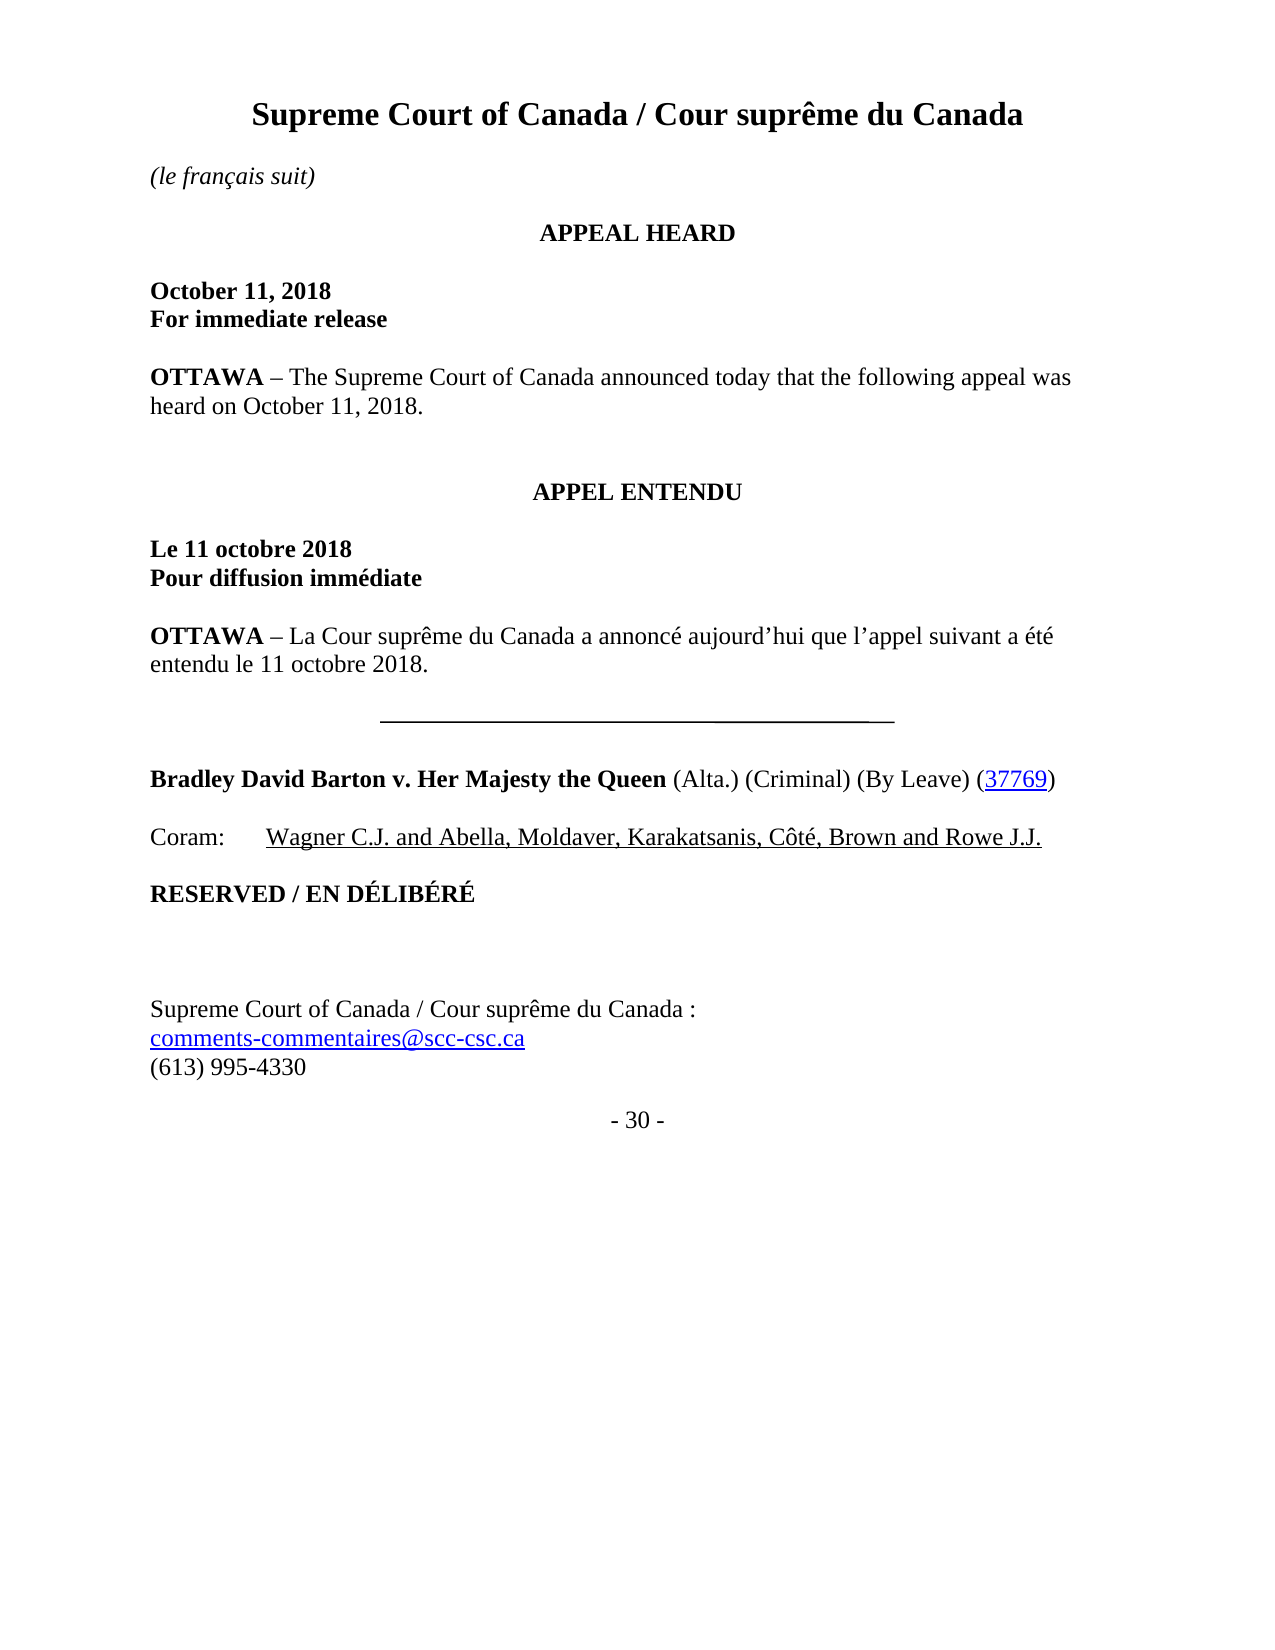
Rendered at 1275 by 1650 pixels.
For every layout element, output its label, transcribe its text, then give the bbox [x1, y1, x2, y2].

text Bradley David Barton v. Her Majesty the Queen (Alta.) (Criminal) (By Leave) (37769) [150, 764, 1125, 793]
text Le 11 octobre 2018 [150, 534, 1125, 563]
text (613) 995-4330 [150, 1052, 1125, 1081]
text Supreme Court of Canada / Cour suprême du Canada : [150, 994, 1125, 1023]
text APPEL ENTENDU [150, 477, 1125, 506]
text - 30 - [150, 1105, 1125, 1134]
text Pour diffusion immédiate [150, 563, 1125, 592]
text OTTAWA – The Supreme Court of Canada announced today that the following appeal was heard on October 11, 2018. [150, 362, 1125, 419]
text comments-commentaires@scc-csc.ca [150, 1023, 1125, 1052]
text October 11, 2018 [150, 276, 1125, 304]
text APPEAL HEARD [150, 218, 1125, 247]
text RESERVED / EN DÉLIBÉRÉ [150, 879, 1125, 908]
text Coram: Wagner C.J. and Abella, Moldaver, Karakatsanis, Côté, Brown and Rowe J.J. [150, 822, 1125, 851]
text (le français suit) [150, 161, 1125, 189]
text OTTAWA – La Cour suprême du Canada a annoncé aujourd’hui que l’appel suivant a été entendu le 11 octobre 2018. [150, 621, 1125, 678]
text Supreme Court of Canada / Cour suprême du Canada [150, 94, 1125, 132]
text For immediate release [150, 304, 1125, 333]
